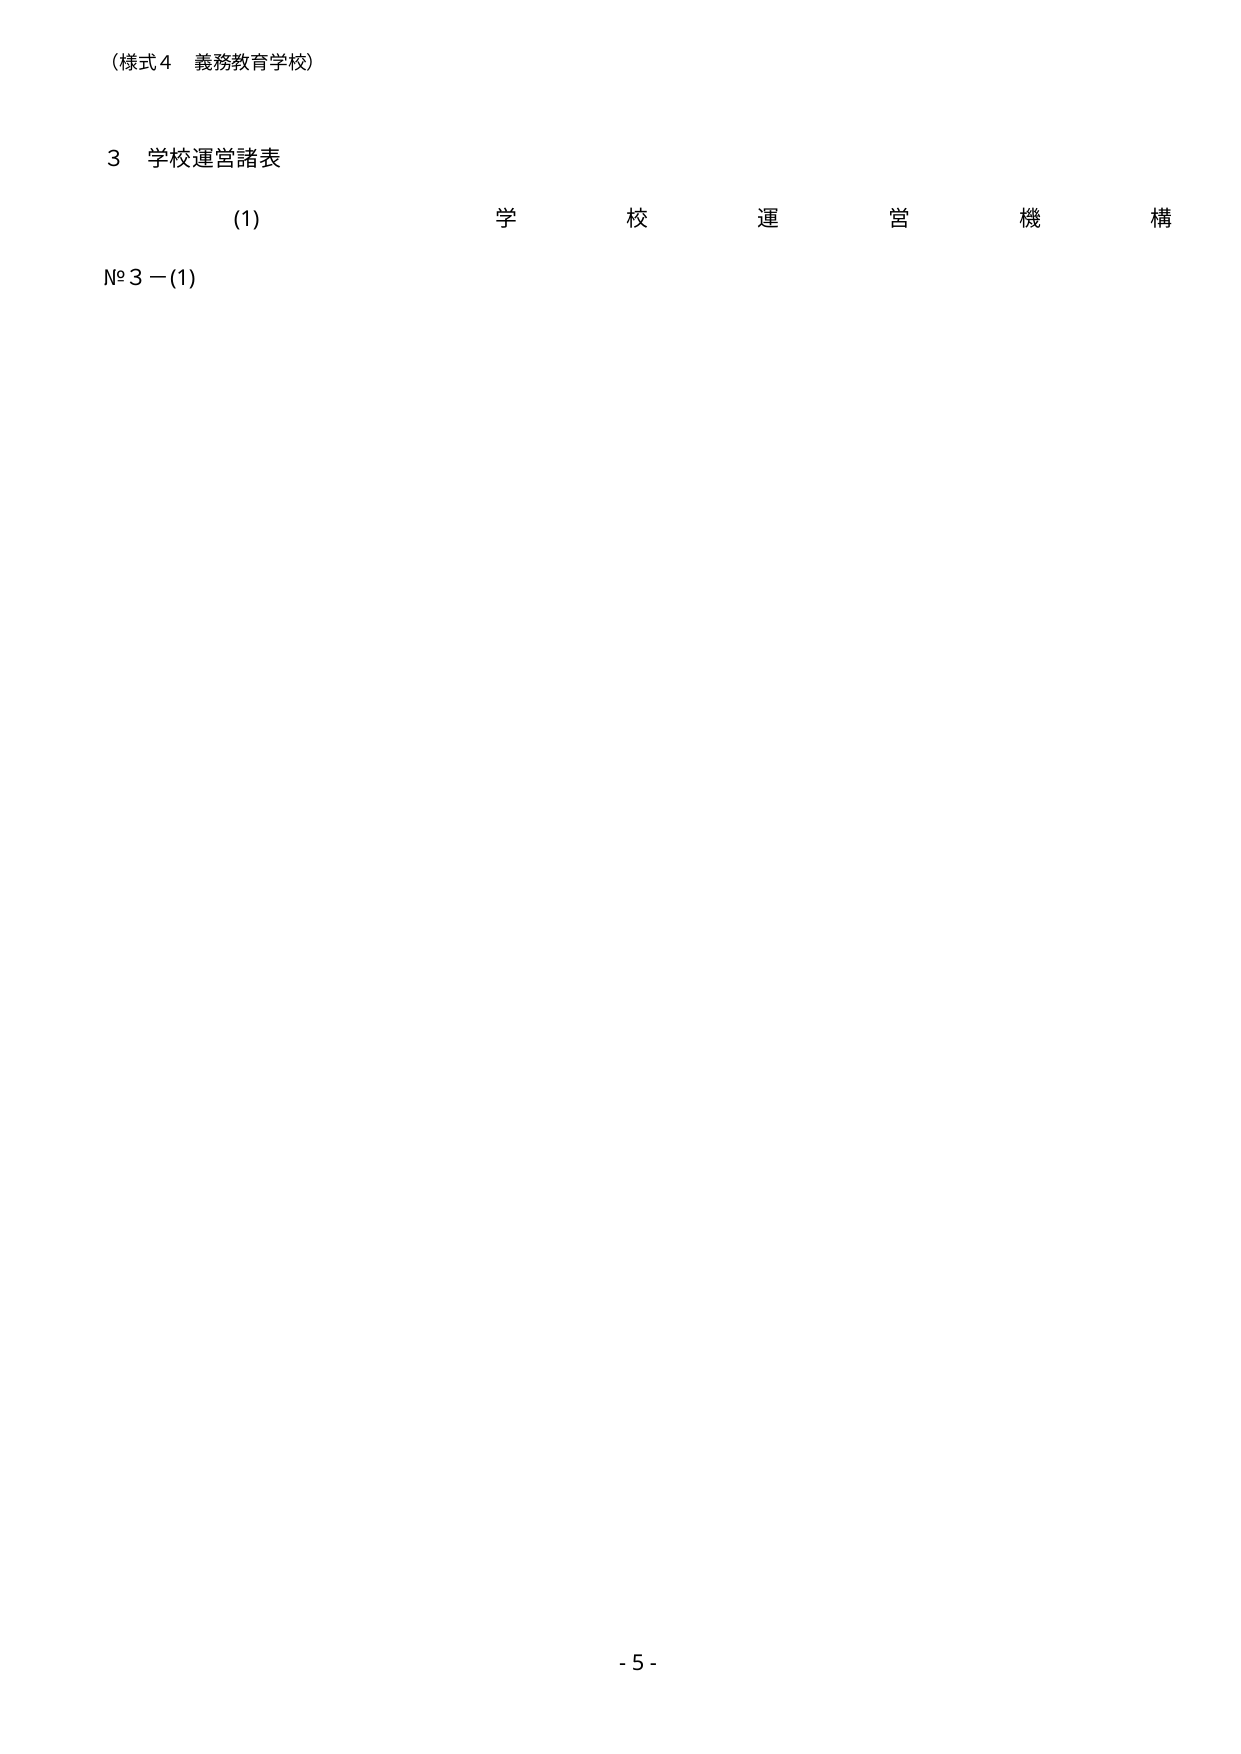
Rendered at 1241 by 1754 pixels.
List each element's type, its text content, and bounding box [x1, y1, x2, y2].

text (1) 学校運営機構 №３－(1) [103, 187, 1173, 306]
text ３ 学校運営諸表 [103, 127, 1173, 187]
